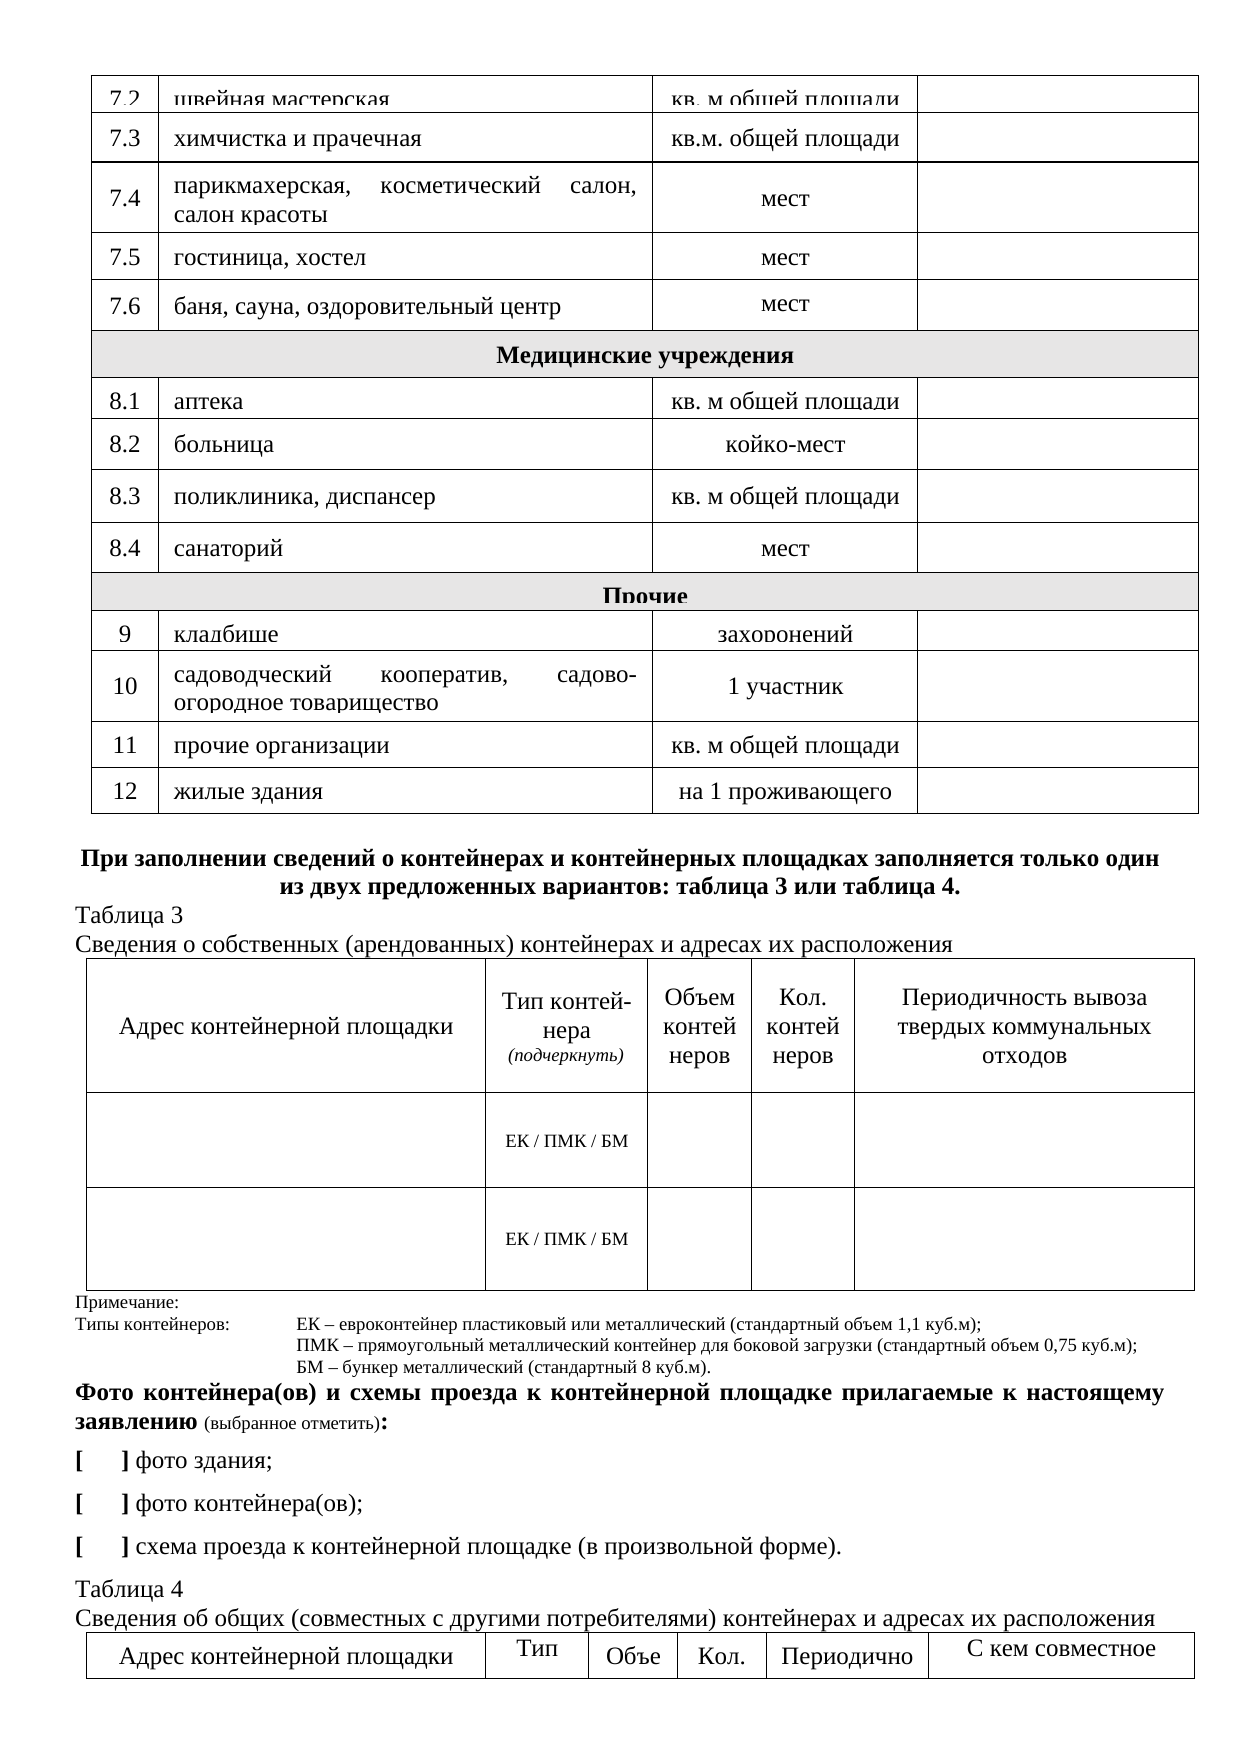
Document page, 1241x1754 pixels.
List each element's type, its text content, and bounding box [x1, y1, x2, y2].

table_cell мест [653, 163, 917, 232]
table_cell 9 [92, 611, 158, 650]
table_cell жилые здания [159, 768, 652, 813]
table_cell гостиница, хостел [159, 233, 652, 279]
table_header Объем контейнеров [648, 959, 751, 1092]
table_header Адрес контейнерной площадки [87, 959, 485, 1092]
table_cell кв.м. общей площади [653, 113, 917, 161]
table_header Периодичность вывоза твердых коммунальных отходов [855, 959, 1194, 1092]
table_cell аптека [159, 378, 652, 418]
table_cell прочие организации [159, 722, 652, 767]
table_cell 12 [92, 768, 158, 813]
table_cell кв. м общей площади [653, 722, 917, 767]
text Примечание: [75, 1291, 1165, 1313]
table_cell кв. м общей площади [653, 378, 917, 418]
table_cell больница [159, 419, 652, 469]
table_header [767, 1633, 928, 1678]
table_cell кладбище [159, 611, 652, 650]
table_cell 7.3 [92, 113, 158, 161]
table_cell кв. м общей площади [653, 470, 917, 522]
table_header Тип контей-нера (подчеркнуть) [486, 959, 647, 1092]
table_cell баня, сауна, оздоровительный центр [159, 280, 652, 330]
table_header Объем контейнеров [589, 1633, 677, 1678]
table_header Кол. контейнеров [752, 959, 854, 1092]
table_cell парикмахерская, косметический салон, салон красоты [159, 163, 652, 232]
text Таблица 3 [75, 900, 1165, 929]
table_cell мест [653, 523, 917, 572]
table_cell кв. м общей площади [653, 76, 917, 112]
table_cell [918, 280, 1198, 330]
table_cell [855, 1093, 1194, 1187]
table_cell 1 участник [653, 651, 917, 721]
table_cell 7.6 [92, 280, 158, 330]
table_cell [648, 1093, 751, 1187]
table_cell ЕК / ПМК / БМ [486, 1188, 647, 1290]
text БМ – бункер металлический (стандартный 8 куб.м). [222, 1356, 1165, 1377]
table_cell [752, 1188, 854, 1290]
table_cell садоводческий кооператив, садово-огородное товарищество [159, 651, 652, 721]
text Фото контейнера(ов) и схемы проезда к контейнерной площадке прилагаемые к настоящему заявлению (выбранное отметить): [75, 1377, 1165, 1435]
table_cell поликлиника, диспансер [159, 470, 652, 522]
table_cell [918, 611, 1198, 650]
table_cell 8.2 [92, 419, 158, 469]
table_cell 8.4 [92, 523, 158, 572]
text Таблица 4 [75, 1574, 1165, 1603]
table_cell 7.5 [92, 233, 158, 279]
table_cell швейная мастерская [159, 76, 652, 112]
table_cell санаторий [159, 523, 652, 572]
table_cell [918, 233, 1198, 279]
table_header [486, 1633, 588, 1678]
table_cell [752, 1093, 854, 1187]
table_cell 8.3 [92, 470, 158, 522]
text [ ] схема проезда к контейнерной площадке (в произвольной форме). [75, 1531, 1165, 1560]
table_cell [918, 378, 1198, 418]
text Сведения об общих (совместных с другими потребителями) контейнерах и адресах их расположения [75, 1603, 1165, 1632]
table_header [87, 1633, 485, 1678]
table_cell койко-мест [653, 419, 917, 469]
table_cell 7.2 [92, 76, 158, 112]
table_cell [918, 651, 1198, 721]
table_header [929, 1633, 1194, 1678]
table_cell [87, 1188, 485, 1290]
table_cell 10 [92, 651, 158, 721]
table_cell [648, 1188, 751, 1290]
table_cell [918, 419, 1198, 469]
text Типы контейнеров: ЕК – евроконтейнер пластиковый или металлический (стандартный объем 1,1 куб.м); [75, 1313, 1165, 1334]
table_cell ЕК / ПМК / БМ [486, 1093, 647, 1187]
table_cell захоронений [653, 611, 917, 650]
table_cell Медицинские учреждения [92, 331, 1198, 377]
table_cell [87, 1093, 485, 1187]
table_cell [918, 768, 1198, 813]
table_cell [918, 523, 1198, 572]
text [ ] фото здания; [75, 1445, 1165, 1474]
text [ ] фото контейнера(ов); [75, 1488, 1165, 1517]
table_cell Прочие [92, 573, 1198, 610]
table_cell 11 [92, 722, 158, 767]
table_cell мест [653, 280, 917, 330]
text ПМК – прямоугольный металлический контейнер для боковой загрузки (стандартный объем 0,75 куб.м); [222, 1334, 1165, 1356]
text При заполнении сведений о контейнерах и контейнерных площадках заполняется только один из двух предложенных вариантов: таблица 3 или таблица 4. [75, 843, 1165, 900]
table_cell [918, 722, 1198, 767]
table_cell на 1 проживающего [653, 768, 917, 813]
table_cell [918, 76, 1198, 112]
table_header Кол. контейнеров [678, 1633, 766, 1678]
table_cell химчистка и прачечная [159, 113, 652, 161]
table_cell мест [653, 233, 917, 279]
table_cell [918, 113, 1198, 161]
table_cell [918, 163, 1198, 232]
text Сведения о собственных (арендованных) контейнерах и адресах их расположения [75, 929, 1165, 958]
table_cell [918, 470, 1198, 522]
table_cell [855, 1188, 1194, 1290]
table_cell 7.4 [92, 163, 158, 232]
table_cell 8.1 [92, 378, 158, 418]
